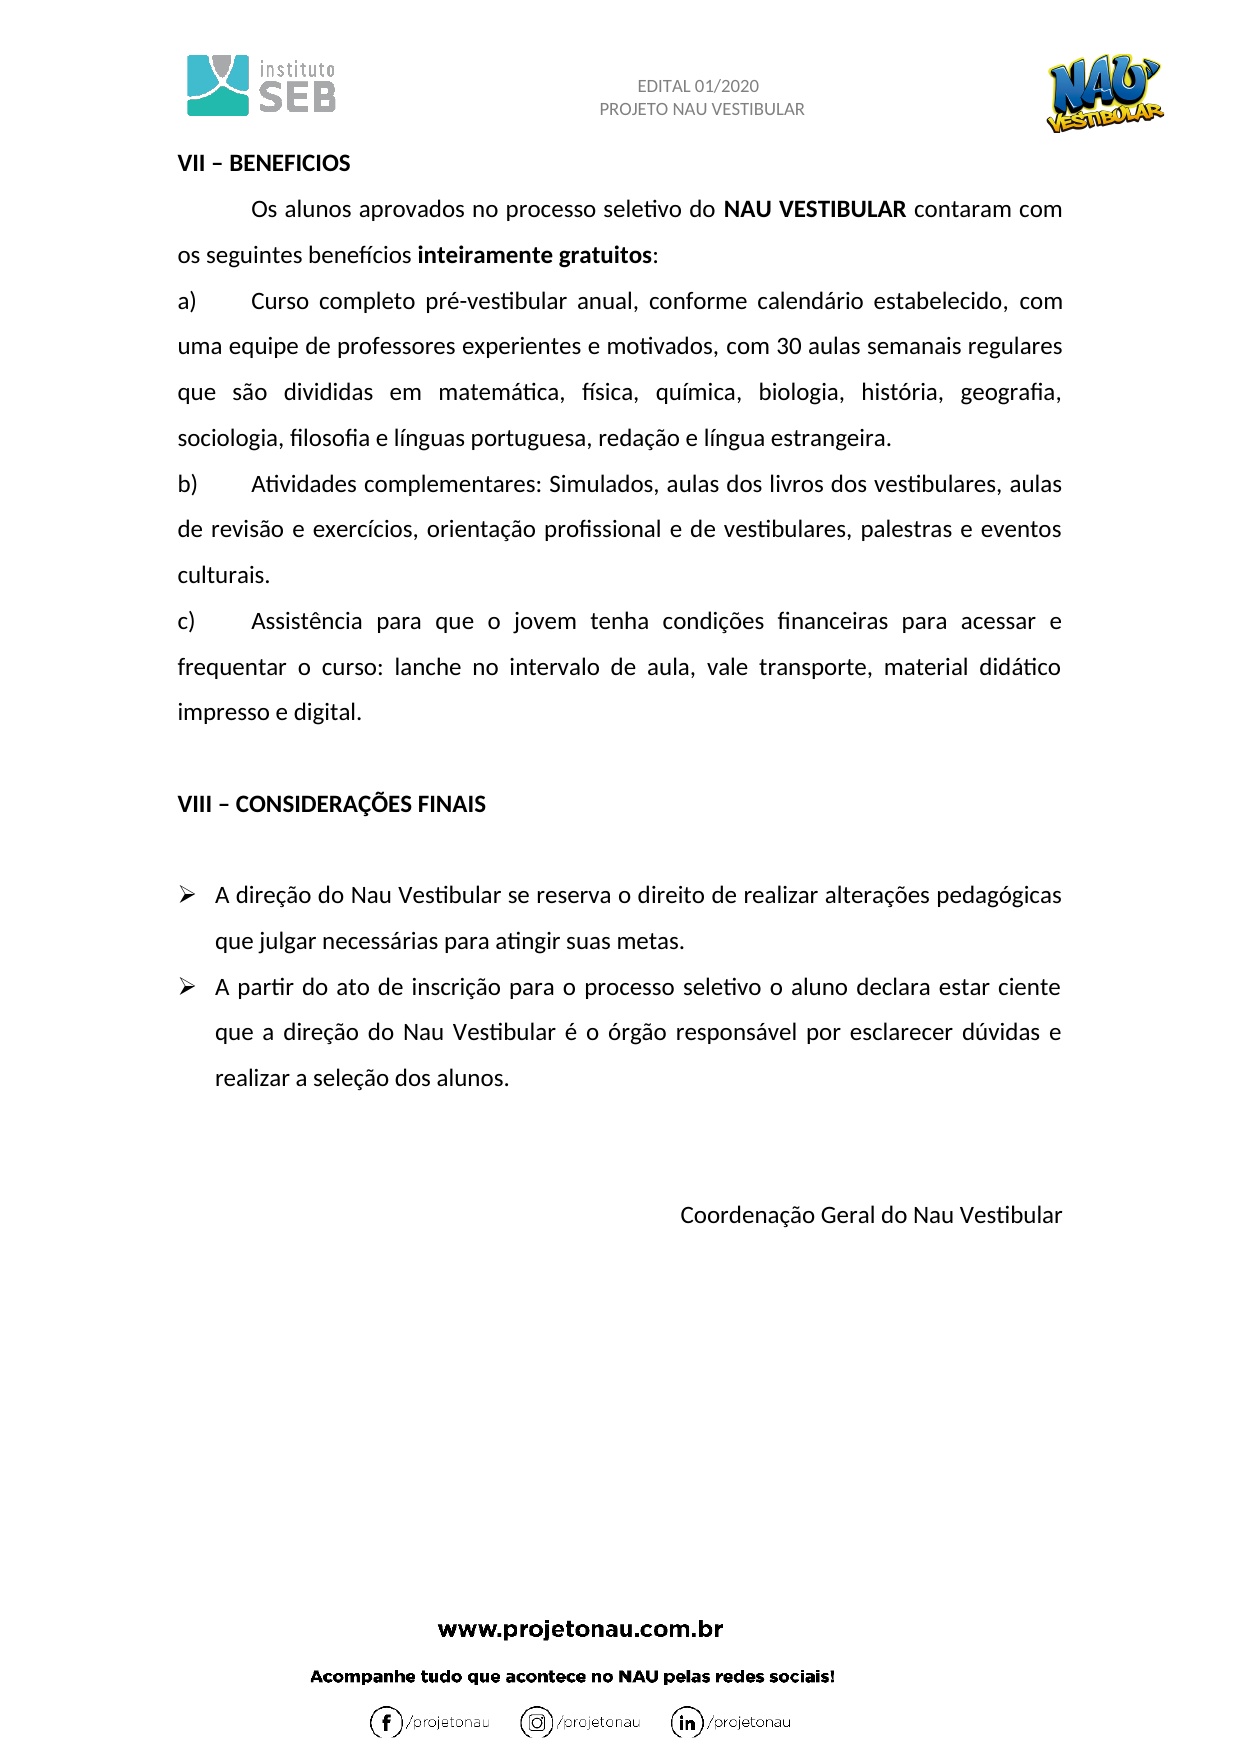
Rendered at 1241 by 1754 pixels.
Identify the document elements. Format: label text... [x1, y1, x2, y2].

text VII – BENEFICIOS [177, 148, 1063, 178]
picture [187, 55, 336, 116]
list Coordenação Geral do Nau Vestibular [177, 1199, 1063, 1230]
list A partir do ato de inscrição para o processo seletivo o aluno declara estar ciente que a direção do Nau Vestibular é o órgão responsável por esclarecer dúvidas e realizar a seleção dos alunos. [177, 971, 1063, 1093]
list Curso completo pré-vestibular anual, conforme calendário estabelecido, com uma equipe de professores experientes e motivados, com 30 aulas semanais regulares que são divididas em matemática, física, química, biologia, história, geografia, sociologia, filosofia e línguas portuguesa, redação e língua estrangeira. [177, 285, 1063, 452]
list Os alunos aprovados no processo seletivo do NAU VESTIBULAR contaram com os seguintes benefícios inteiramente gratuitos: [177, 193, 1063, 269]
list A direção do Nau Vestibular se reserva o direito de realizar alterações pedagógicas que julgar necessárias para atingir suas metas. [177, 879, 1063, 956]
picture [309, 1611, 837, 1737]
picture [1046, 54, 1165, 133]
list Assistência para que o jovem tenha condições financeiras para acessar e frequentar o curso: lanche no intervalo de aula, vale transporte, material didático impresso e digital. [177, 605, 1063, 727]
list Atividades complementares: Simulados, aulas dos livros dos vestibulares, aulas de revisão e exercícios, orientação profissional e de vestibulares, palestras e eventos culturais. [177, 468, 1063, 590]
text VIII – CONSIDERAÇÕES FINAIS [177, 788, 1063, 818]
